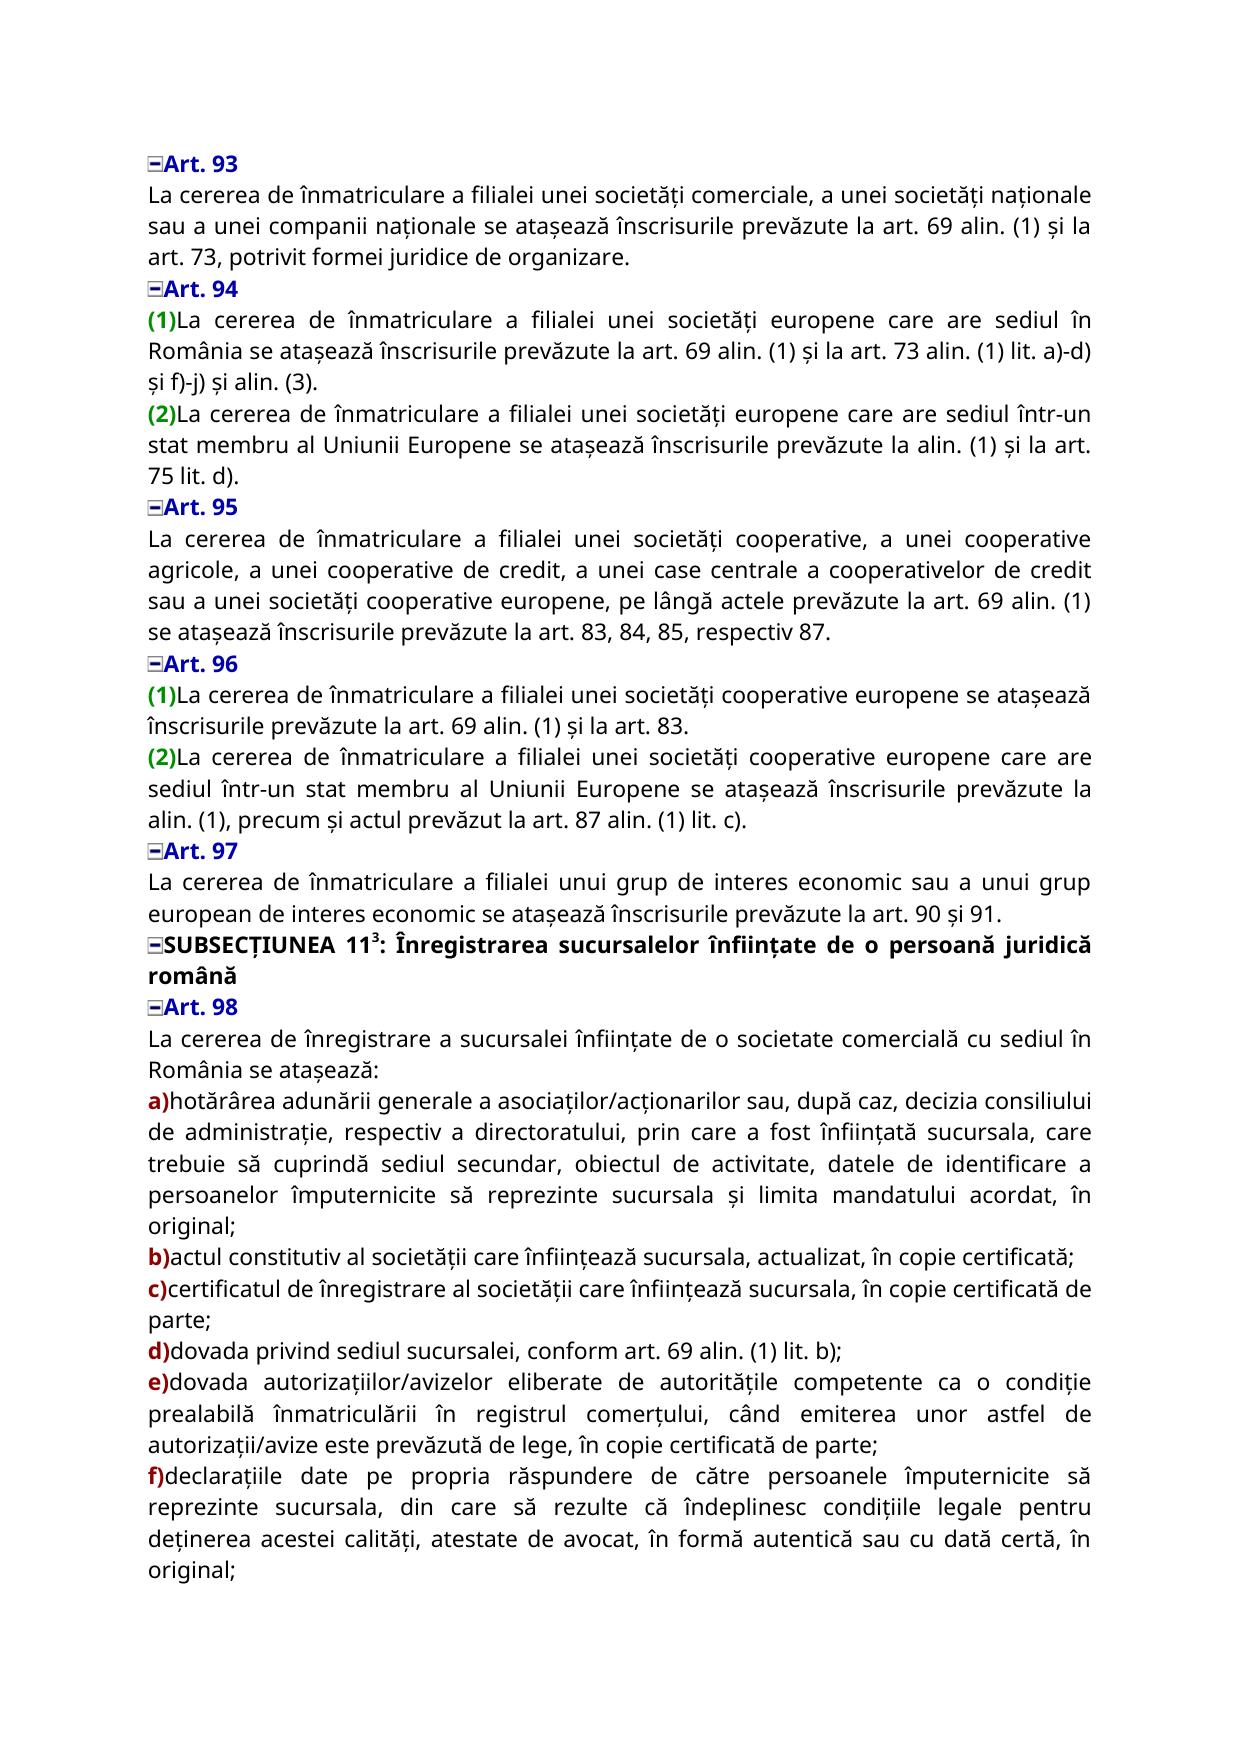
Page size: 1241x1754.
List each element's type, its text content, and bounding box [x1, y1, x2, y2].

text e)dovada autorizaţiilor/avizelor eliberate de autorităţile competente ca o condiţie prealabilă înmatriculării în registrul comerţului, când emiterea unor astfel de autorizaţii/avize este prevăzută de lege, în copie certificată de parte; [148, 1366, 1093, 1460]
text Art. 97 [148, 835, 1093, 866]
picture [147, 281, 164, 297]
text (2)La cererea de înmatriculare a filialei unei societăţi cooperative europene care are sediul într-un stat membru al Uniunii Europene se ataşează înscrisurile prevăzute la alin. (1), precum şi actul prevăzut la art. 87 alin. (1) lit. c). [148, 741, 1093, 835]
text SUBSECŢIUNEA 113: Înregistrarea sucursalelor înfiinţate de o persoană juridică română [148, 929, 1093, 991]
text Art. 93 [148, 148, 1093, 179]
text (1)La cererea de înmatriculare a filialei unei societăţi europene care are sediul în România se ataşează înscrisurile prevăzute la art. 69 alin. (1) şi la art. 73 alin. (1) lit. a)-d) şi f)-j) şi alin. (3). [148, 304, 1093, 398]
text a)hotărârea adunării generale a asociaţilor/acţionarilor sau, după caz, decizia consiliului de administraţie, respectiv a directoratului, prin care a fost înfiinţată sucursala, care trebuie să cuprindă sediul secundar, obiectul de activitate, datele de identificare a persoanelor împuternicite să reprezinte sucursala şi limita mandatului acordat, în original; [148, 1085, 1093, 1241]
text (1)La cererea de înmatriculare a filialei unei societăţi cooperative europene se ataşează înscrisurile prevăzute la art. 69 alin. (1) şi la art. 83. [148, 679, 1093, 741]
text b)actul constitutiv al societăţii care înfiinţează sucursala, actualizat, în copie certificată; [148, 1241, 1093, 1273]
text Art. 95 [148, 491, 1093, 523]
picture [147, 500, 164, 516]
text Art. 94 [148, 273, 1093, 304]
text Art. 98 [148, 991, 1093, 1023]
text Art. 96 [148, 648, 1093, 679]
text f)declaraţiile date pe propria răspundere de către persoanele împuternicite să reprezinte sucursala, din care să rezulte că îndeplinesc condiţiile legale pentru deţinerea acestei calităţi, atestate de avocat, în formă autentică sau cu dată certă, în original; [148, 1460, 1093, 1585]
text (2)La cererea de înmatriculare a filialei unei societăţi europene care are sediul într-un stat membru al Uniunii Europene se ataşează înscrisurile prevăzute la alin. (1) şi la art. 75 lit. d). [148, 398, 1093, 491]
picture [147, 1000, 164, 1016]
text d)dovada privind sediul sucursalei, conform art. 69 alin. (1) lit. b); [148, 1335, 1093, 1366]
text c)certificatul de înregistrare al societăţii care înfiinţează sucursala, în copie certificată de parte; [148, 1273, 1093, 1335]
text La cererea de înregistrare a sucursalei înfiinţate de o societate comercială cu sediul în România se ataşează: [148, 1023, 1093, 1085]
picture [147, 656, 164, 672]
picture [147, 843, 164, 860]
picture [147, 156, 164, 172]
text La cererea de înmatriculare a filialei unei societăţi cooperative, a unei cooperative agricole, a unei cooperative de credit, a unei case centrale a cooperativelor de credit sau a unei societăţi cooperative europene, pe lângă actele prevăzute la art. 69 alin. (1) se ataşează înscrisurile prevăzute la art. 83, 84, 85, respectiv 87. [148, 523, 1093, 648]
picture [147, 937, 164, 954]
text La cererea de înmatriculare a filialei unui grup de interes economic sau a unui grup european de interes economic se ataşează înscrisurile prevăzute la art. 90 şi 91. [148, 866, 1093, 929]
text La cererea de înmatriculare a filialei unei societăţi comerciale, a unei societăţi naţionale sau a unei companii naţionale se ataşează înscrisurile prevăzute la art. 69 alin. (1) şi la art. 73, potrivit formei juridice de organizare. [148, 179, 1093, 273]
